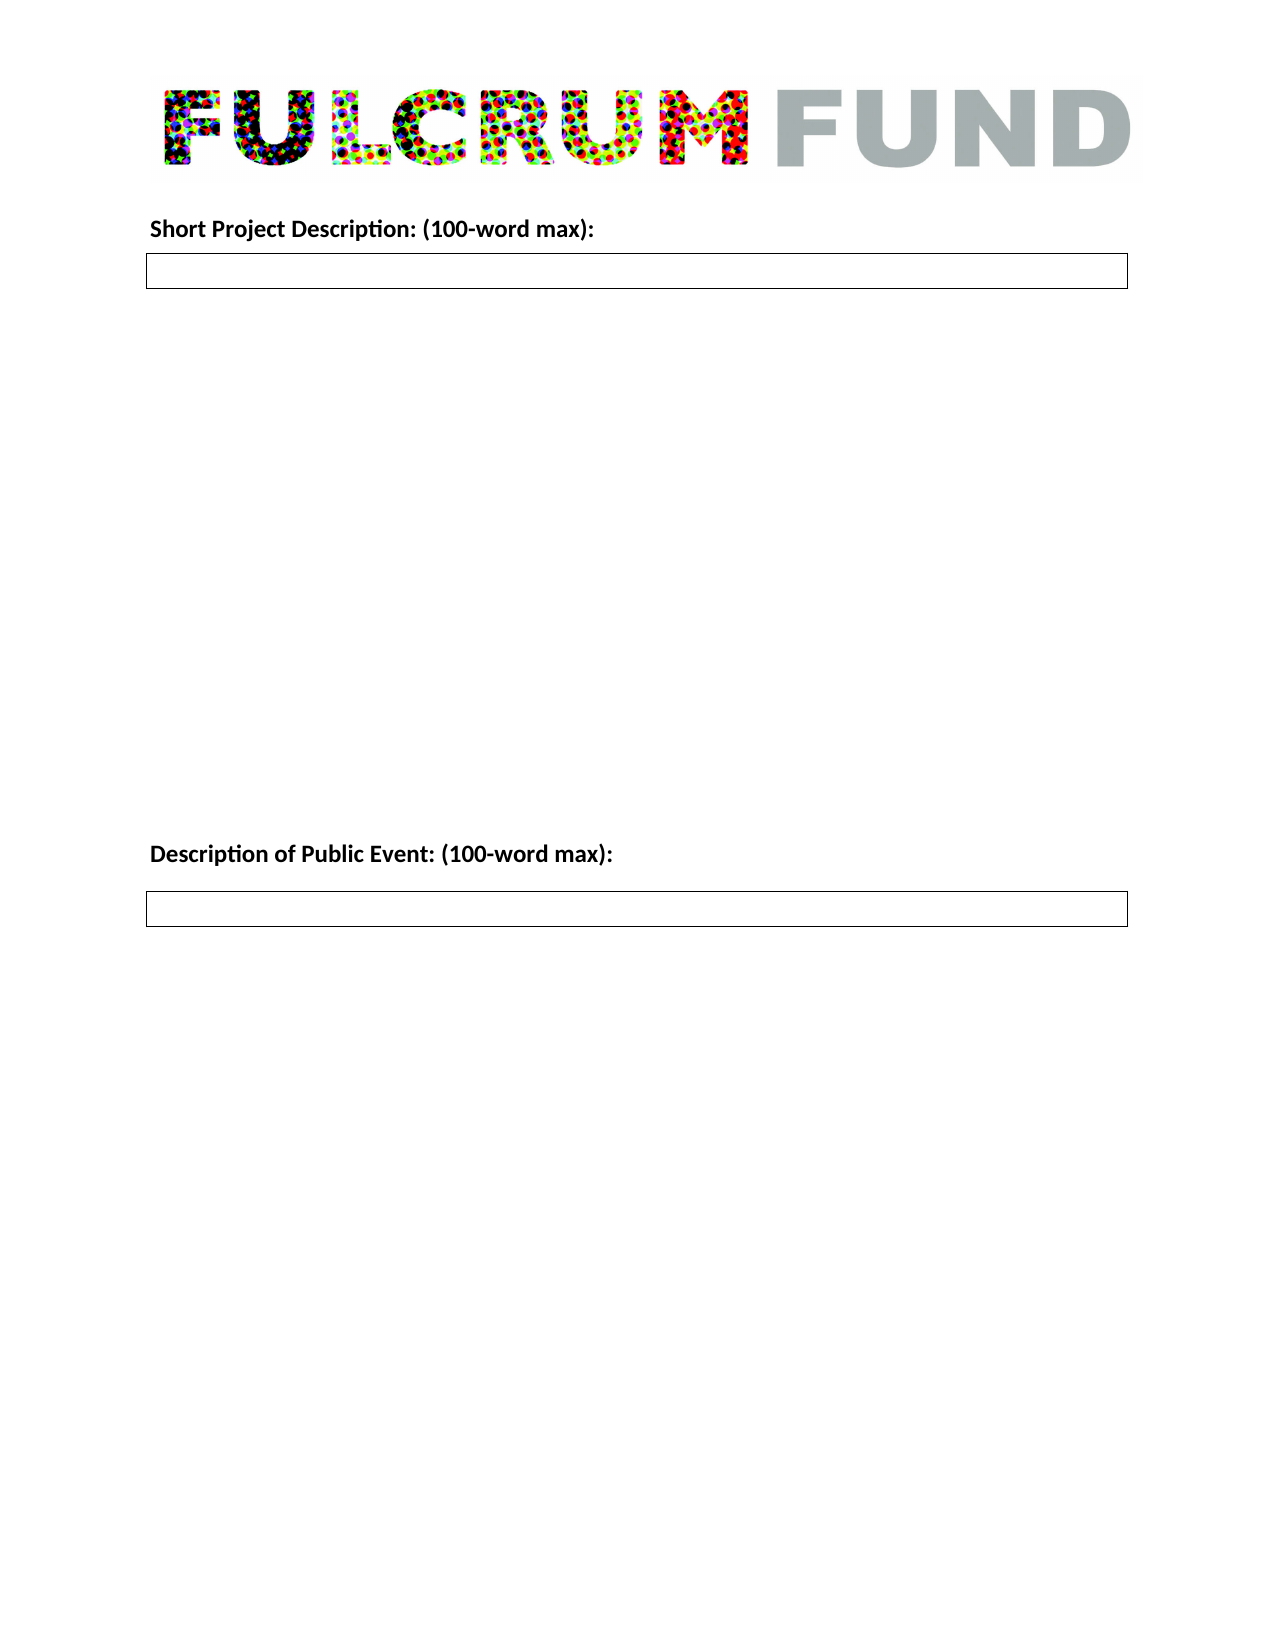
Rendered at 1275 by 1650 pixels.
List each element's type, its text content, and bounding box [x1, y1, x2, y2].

text Description of Public Event: (100-word max): [150, 839, 1125, 869]
text Short Project Description: (100-word max): [150, 213, 1125, 244]
picture [150, 75, 1143, 183]
